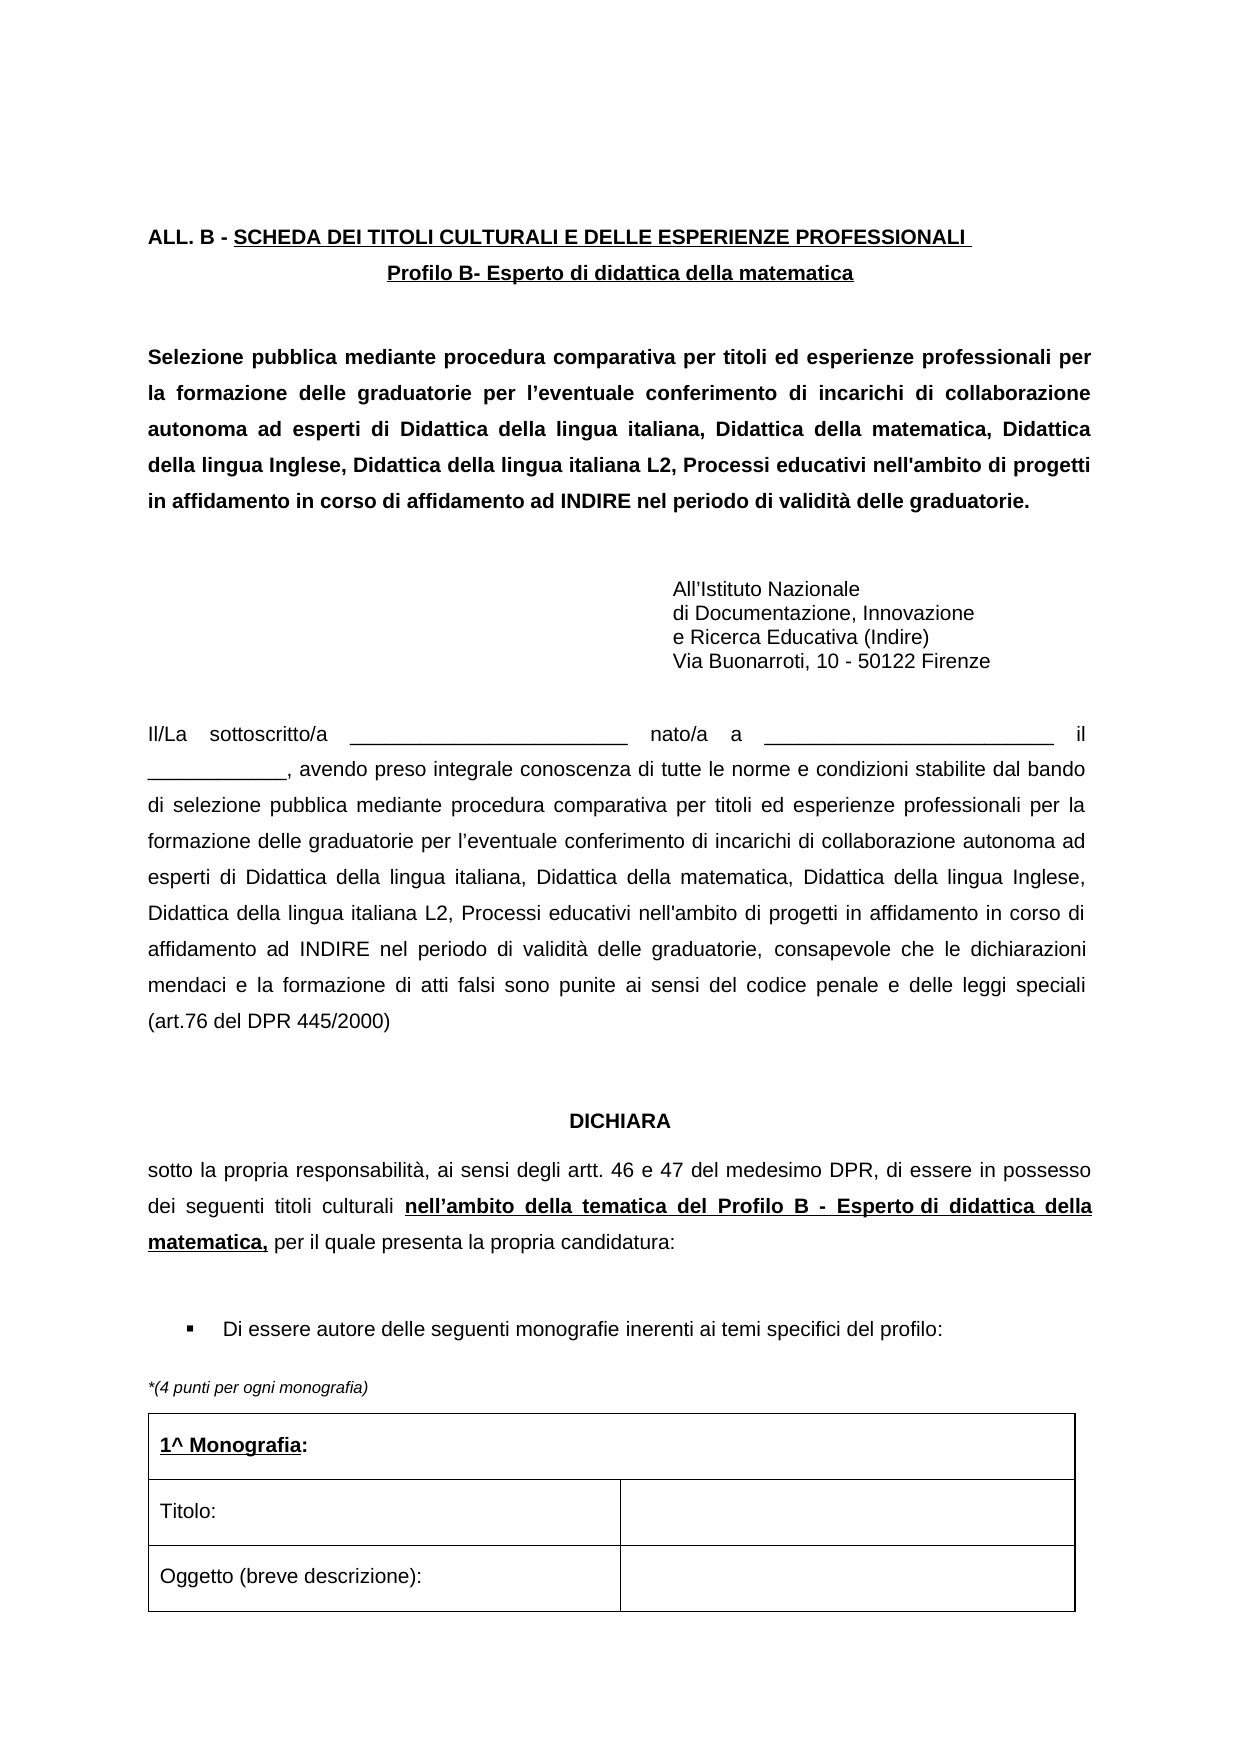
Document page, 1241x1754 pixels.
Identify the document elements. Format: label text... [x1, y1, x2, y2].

text e Ricerca Educativa (Indire) [673, 625, 1092, 649]
list Di essere autore delle seguenti monografie inerenti ai temi specifici del profilo: [185, 1316, 1092, 1341]
text sotto la propria responsabilità, ai sensi degli artt. 46 e 47 del medesimo DPR, di essere in possesso dei seguenti titoli culturali nell’ambito della tematica del Profilo B - Esperto di didattica della matematica, per il quale presenta la propria candidatura: [148, 1158, 1092, 1254]
text *(4 punti per ogni monografia) [148, 1377, 1092, 1397]
text ALL. B - SCHEDA DEI TITOLI CULTURALI E DELLE ESPERIENZE PROFESSIONALI [148, 224, 1092, 248]
text All’Istituto Nazionale [673, 577, 1092, 601]
table_cell [621, 1546, 1074, 1611]
table_cell [621, 1480, 1074, 1545]
text Il/La sottoscritto/a ________________________ nato/a a _________________________ il ____________, avendo preso integrale conoscenza di tutte le norme e condizioni stabilite dal bando di selezione pubblica mediante procedura comparativa per titoli ed esperienze professionali per la formazione delle graduatorie per l’eventuale conferimento di incarichi di collaborazione autonoma ad esperti di Didattica della lingua italiana, Didattica della matematica, Didattica della lingua Inglese, Didattica della lingua italiana L2, Processi educativi nell'ambito di progetti in affidamento in corso di affidamento ad INDIRE nel periodo di validità delle graduatorie, consapevole che le dichiarazioni mendaci e la formazione di atti falsi sono punite ai sensi del codice penale e delle leggi speciali (art.76 del DPR 445/2000) [83, 657, 1151, 1097]
table_header 1^ Monografia: [149, 1414, 1074, 1479]
text Profilo B- Esperto di didattica della matematica [148, 260, 1092, 284]
text DICHIARA [148, 1109, 1092, 1133]
table_cell Titolo: [149, 1480, 620, 1545]
text Selezione pubblica mediante procedura comparativa per titoli ed esperienze professionali per la formazione delle graduatorie per l’eventuale conferimento di incarichi di collaborazione autonoma ad esperti di Didattica della lingua italiana, Didattica della matematica, Didattica della lingua Inglese, Didattica della lingua italiana L2, Processi educativi nell'ambito di progetti in affidamento in corso di affidamento ad INDIRE nel periodo di validità delle graduatorie. [148, 345, 1092, 512]
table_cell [149, 1546, 620, 1611]
text di Documentazione, Innovazione [673, 601, 1092, 625]
